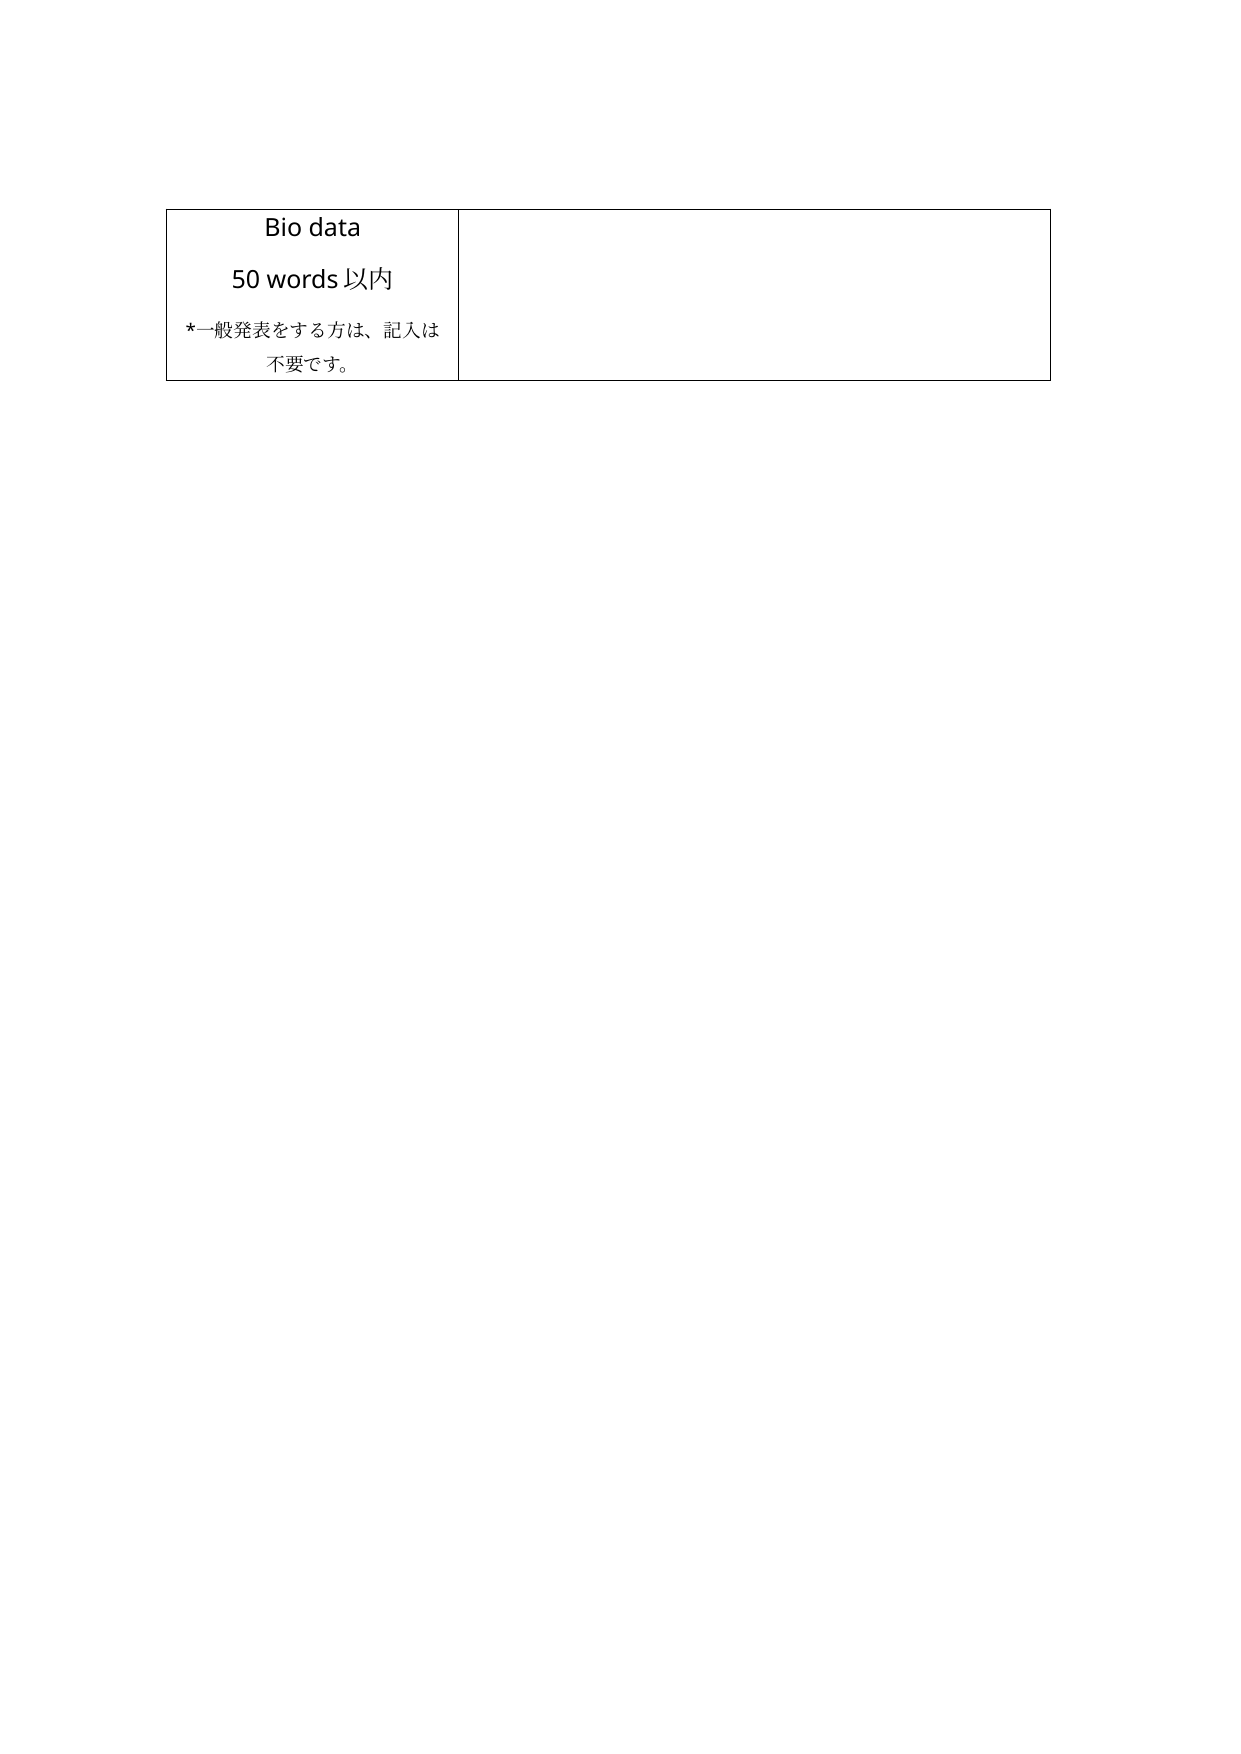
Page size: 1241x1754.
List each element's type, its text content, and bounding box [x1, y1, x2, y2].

table_cell [459, 210, 1050, 380]
table_cell Bio data 50 words以内 *一般発表をする方は、記入は不要です。 [167, 210, 458, 380]
